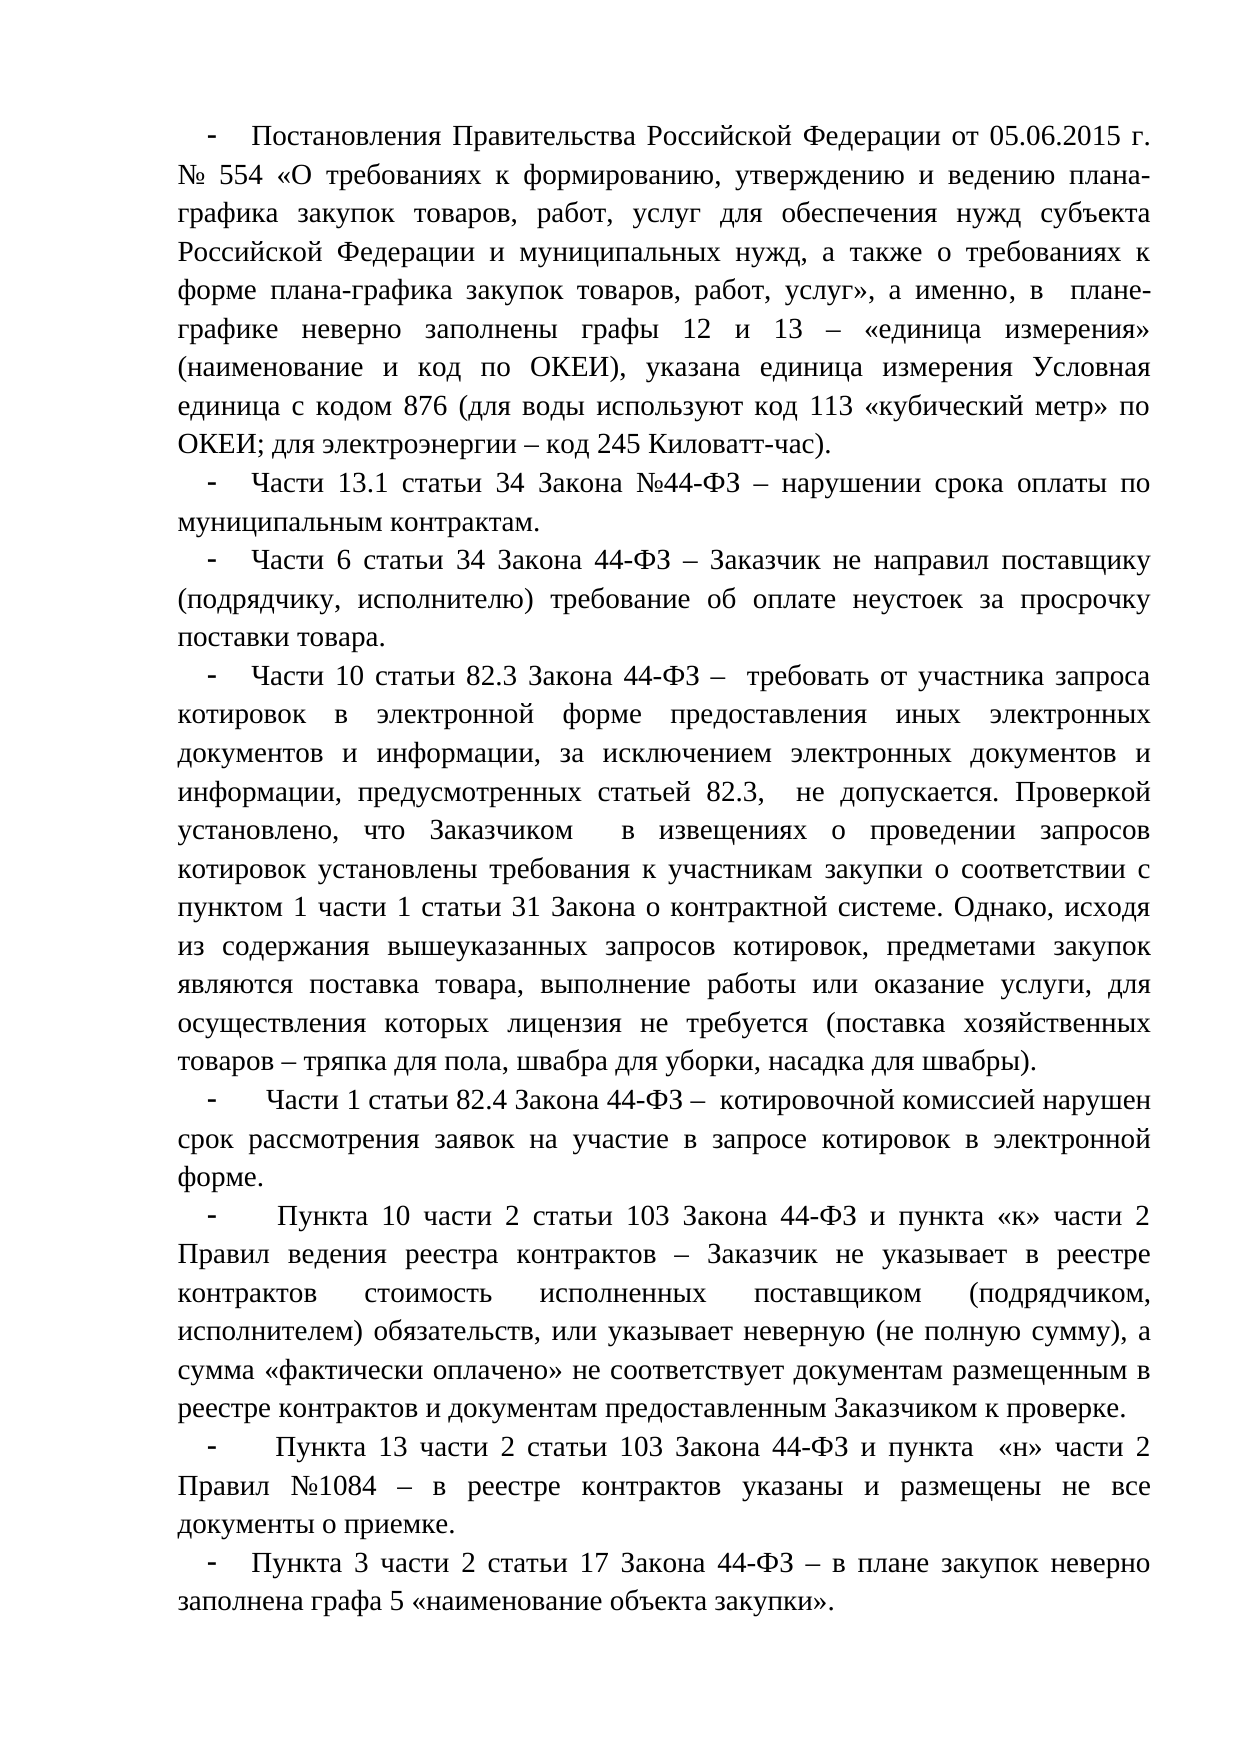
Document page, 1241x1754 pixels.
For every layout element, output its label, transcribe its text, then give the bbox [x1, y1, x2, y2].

list Части 1 статьи 82.4 Закона 44-ФЗ – котировочной комиссией нарушен срок рассмотрения заявок на участие в запросе котировок в электронной форме. [177, 1082, 1152, 1193]
list Части 6 статьи 34 Закона 44-ФЗ – Заказчик не направил поставщику (подрядчику, исполнителю) требование об оплате неустоек за просрочку поставки товара. [177, 542, 1152, 653]
list Пункта 3 части 2 статьи 17 Закона 44-ФЗ – в плане закупок неверно заполнена графа 5 «наименование объекта закупки». [177, 1545, 1152, 1617]
list Пункта 10 части 2 статьи 103 Закона 44-ФЗ и пункта «к» части 2 Правил ведения реестра контрактов – Заказчик не указывает в реестре контрактов стоимость исполненных поставщиком (подрядчиком, исполнителем) обязательств, или указывает неверную (не полную сумму), а сумма «фактически оплачено» не соответствует документам размещенным в реестре контрактов и документам предоставленным Заказчиком к проверке. [177, 1198, 1152, 1424]
list Части 13.1 статьи 34 Закона №44-ФЗ – нарушении срока оплаты по муниципальным контрактам. [177, 465, 1152, 537]
list Части 10 статьи 82.3 Закона 44-ФЗ – требовать от участника запроса котировок в электронной форме предоставления иных электронных документов и информации, за исключением электронных документов и информации, предусмотренных статьей 82.3, не допускается. Проверкой установлено, что Заказчиком в извещениях о проведении запросов котировок установлены требования к участникам закупки о соответствии с пунктом 1 части 1 статьи 31 Закона о контрактной системе. Однако, исходя из содержания вышеуказанных запросов котировок, предметами закупок являются поставка товара, выполнение работы или оказание услуги, для осуществления которых лицензия не требуется (поставка хозяйственных товаров – тряпка для пола, швабра для уборки, насадка для швабры). [177, 658, 1152, 1077]
list Постановления Правительства Российской Федерации от 05.06.2015 г. № 554 «О требованиях к формированию, утверждению и ведению плана-графика закупок товаров, работ, услуг для обеспечения нужд субъекта Российской Федерации и муниципальных нужд, а также о требованиях к форме плана-графика закупок товаров, работ, услуг», а именно, в плане-графике неверно заполнены графы 12 и 13 – «единица измерения» (наименование и код по ОКЕИ), указана единица измерения Условная единица с кодом 876 (для воды используют код 113 «кубический метр» по ОКЕИ; для электроэнергии – код 245 Киловатт-час). [177, 118, 1152, 460]
list Пункта 13 части 2 статьи 103 Закона 44-ФЗ и пункта «н» части 2 Правил №1084 – в реестре контрактов указаны и размещены не все документы о приемке. [177, 1429, 1152, 1540]
